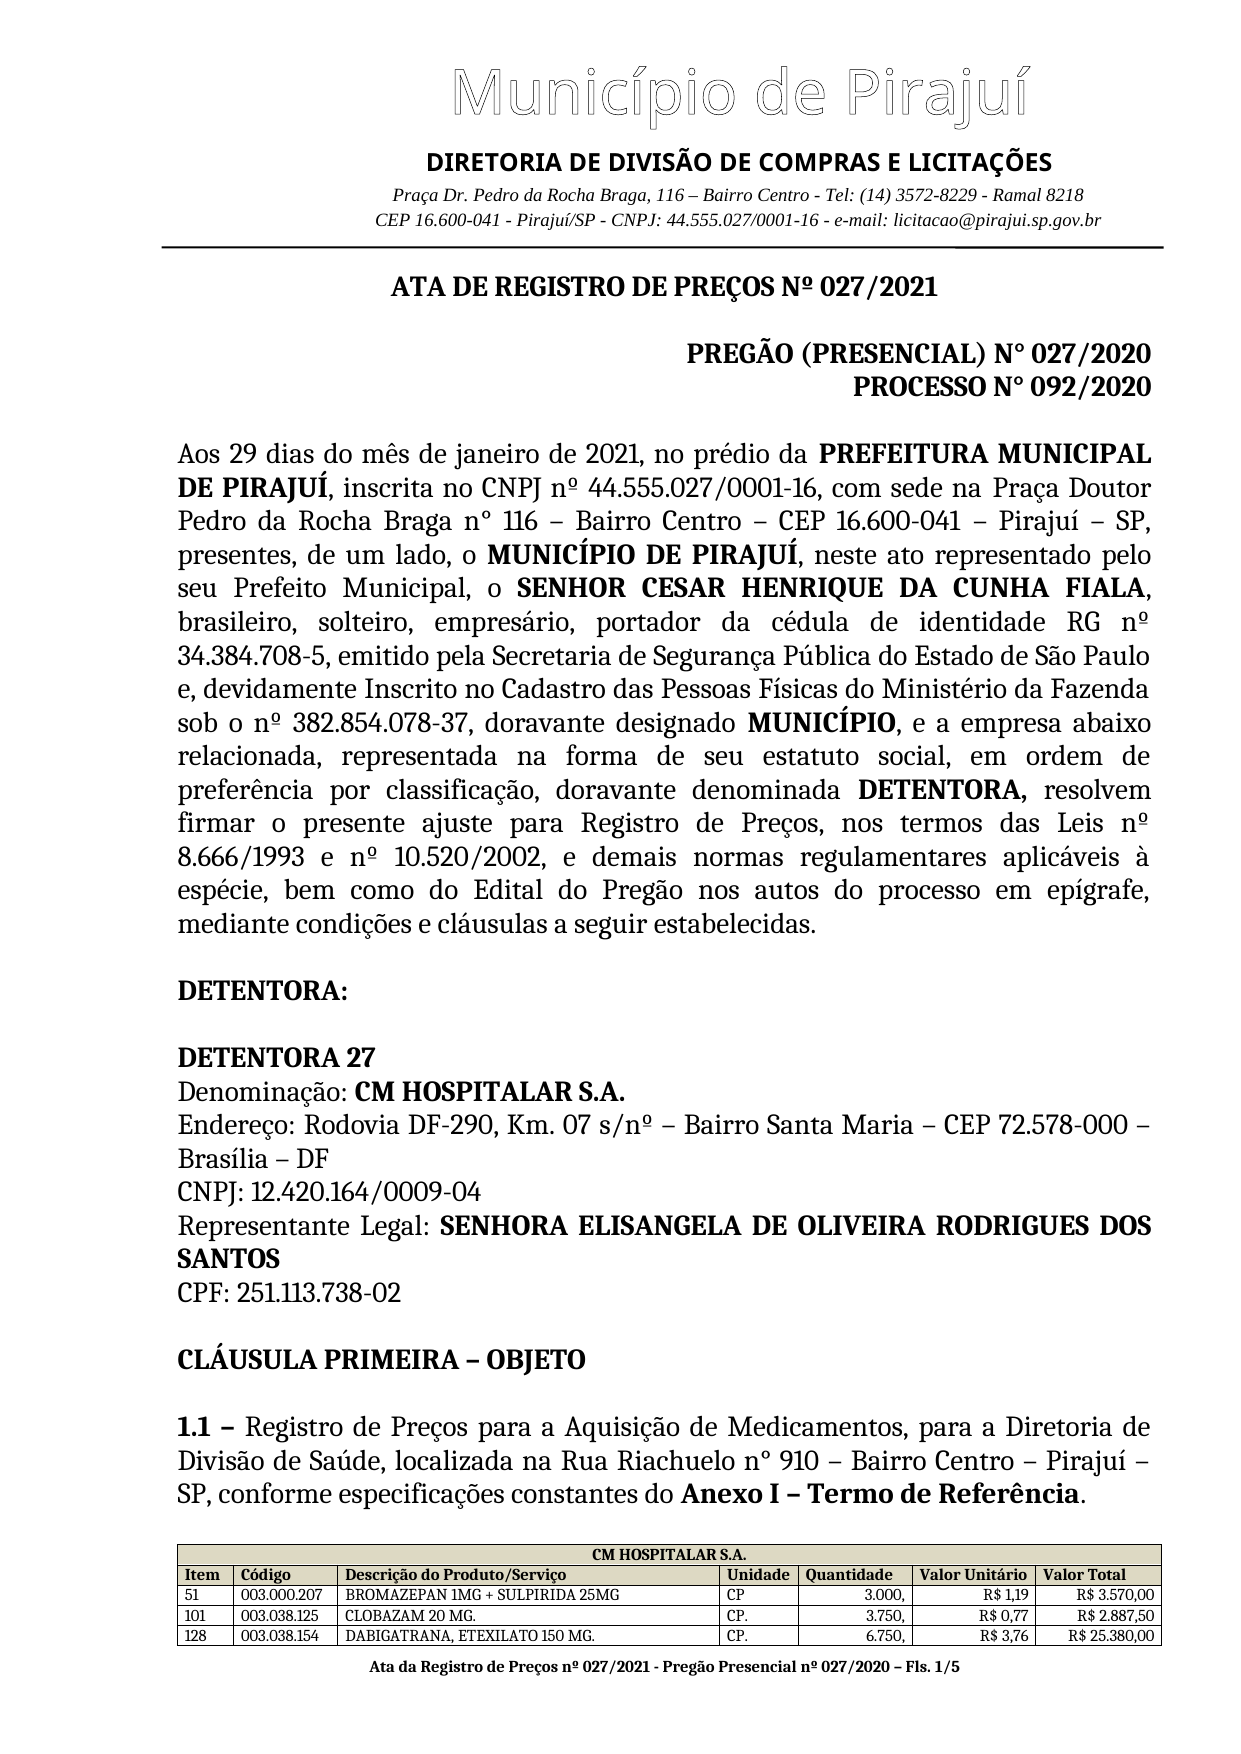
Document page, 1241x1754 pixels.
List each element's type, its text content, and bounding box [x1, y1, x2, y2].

text CLÁUSULA PRIMEIRA – OBJETO [177, 1343, 1152, 1377]
table_cell Valor Unitário [913, 1566, 1035, 1585]
table_cell R$ 25.380,00 [1036, 1626, 1161, 1645]
text DETENTORA 27 [177, 1041, 1152, 1075]
table_cell 51 [178, 1586, 233, 1605]
text PREGÃO (PRESENCIAL) N° 027/2020 [177, 337, 1152, 370]
text PROCESSO N° 092/2020 [177, 370, 1152, 404]
table_cell CLOBAZAM 20 MG. [338, 1606, 719, 1625]
table_cell Unidade [720, 1566, 798, 1585]
text Endereço: Rodovia DF-290, Km. 07 s/nº – Bairro Santa Maria – CEP 72.578-000 – Brasília – DF [177, 1108, 1152, 1175]
table_cell CP. [720, 1606, 798, 1625]
text 1.1 – Registro de Preços para a Aquisição de Medicamentos, para a Diretoria de Divisão de Saúde, localizada na Rua Riachuelo n° 910 – Bairro Centro – Pirajuí – SP, conforme especificações constantes do Anexo I – Termo de Referência. [177, 1410, 1152, 1511]
table_cell BROMAZEPAN 1MG + SULPIRIDA 25MG [338, 1586, 719, 1605]
table_cell Valor Total [1036, 1566, 1161, 1585]
text Denominação: CM HOSPITALAR S.A. [177, 1075, 1152, 1108]
table_cell 128 [178, 1626, 233, 1645]
table_cell R$ 0,77 [913, 1606, 1035, 1625]
table_cell Código [234, 1566, 337, 1585]
table_cell 003.000.207 [234, 1586, 337, 1605]
table_header CM HOSPITALAR S.A. [178, 1545, 1161, 1564]
text ATA DE REGISTRO DE PREÇOS Nº 027/2021 [177, 270, 1152, 303]
table_cell 3.000, [799, 1586, 912, 1605]
table_cell Item [178, 1566, 233, 1585]
text DETENTORA: [177, 974, 1152, 1008]
text Aos 29 dias do mês de janeiro de 2021, no prédio da PREFEITURA MUNICIPAL DE PIRAJUÍ, inscrita no CNPJ nº 44.555.027/0001-16, com sede na Praça Doutor Pedro da Rocha Braga n° 116 – Bairro Centro – CEP 16.600-041 – Pirajuí – SP, presentes, de um lado, o MUNICÍPIO DE PIRAJUÍ, neste ato representado pelo seu Prefeito Municipal, o SENHOR CESAR HENRIQUE DA CUNHA FIALA, brasileiro, solteiro, empresário, portador da cédula de identidade RG nº 34.384.708-5, emitido pela Secretaria de Segurança Pública do Estado de São Paulo e, devidamente Inscrito no Cadastro das Pessoas Físicas do Ministério da Fazenda sob o nº 382.854.078-37, doravante designado MUNICÍPIO, e a empresa abaixo relacionada, representada na forma de seu estatuto social, em ordem de preferência por classificação, doravante denominada DETENTORA, resolvem firmar o presente ajuste para Registro de Preços, nos termos das Leis nº 8.666/1993 e nº 10.520/2002, e demais normas regulamentares aplicáveis à espécie, bem como do Edital do Pregão nos autos do processo em epígrafe, mediante condições e cláusulas a seguir estabelecidas. [177, 437, 1152, 941]
table_cell R$ 3,76 [913, 1626, 1035, 1645]
table_cell CP [720, 1586, 798, 1605]
table_cell CP. [720, 1626, 798, 1645]
table_cell 6.750, [799, 1626, 912, 1645]
table_cell Quantidade [799, 1566, 912, 1585]
table_cell R$ 2.887,50 [1036, 1606, 1161, 1625]
text CPF: 251.113.738-02 [177, 1276, 1152, 1309]
table_cell 003.038.154 [234, 1626, 337, 1645]
table_cell Descrição do Produto/Serviço [338, 1566, 719, 1585]
text CNPJ: 12.420.164/0009-04 [177, 1175, 1152, 1209]
table_cell 3.750, [799, 1606, 912, 1625]
table_cell DABIGATRANA, ETEXILATO 150 MG. [338, 1626, 719, 1645]
table_cell R$ 1,19 [913, 1586, 1035, 1605]
text Representante Legal: SENHORA ELISANGELA DE OLIVEIRA RODRIGUES DOS SANTOS [177, 1209, 1152, 1276]
table_cell 101 [178, 1606, 233, 1625]
table_cell 003.038.125 [234, 1606, 337, 1625]
table_cell R$ 3.570,00 [1036, 1586, 1161, 1605]
